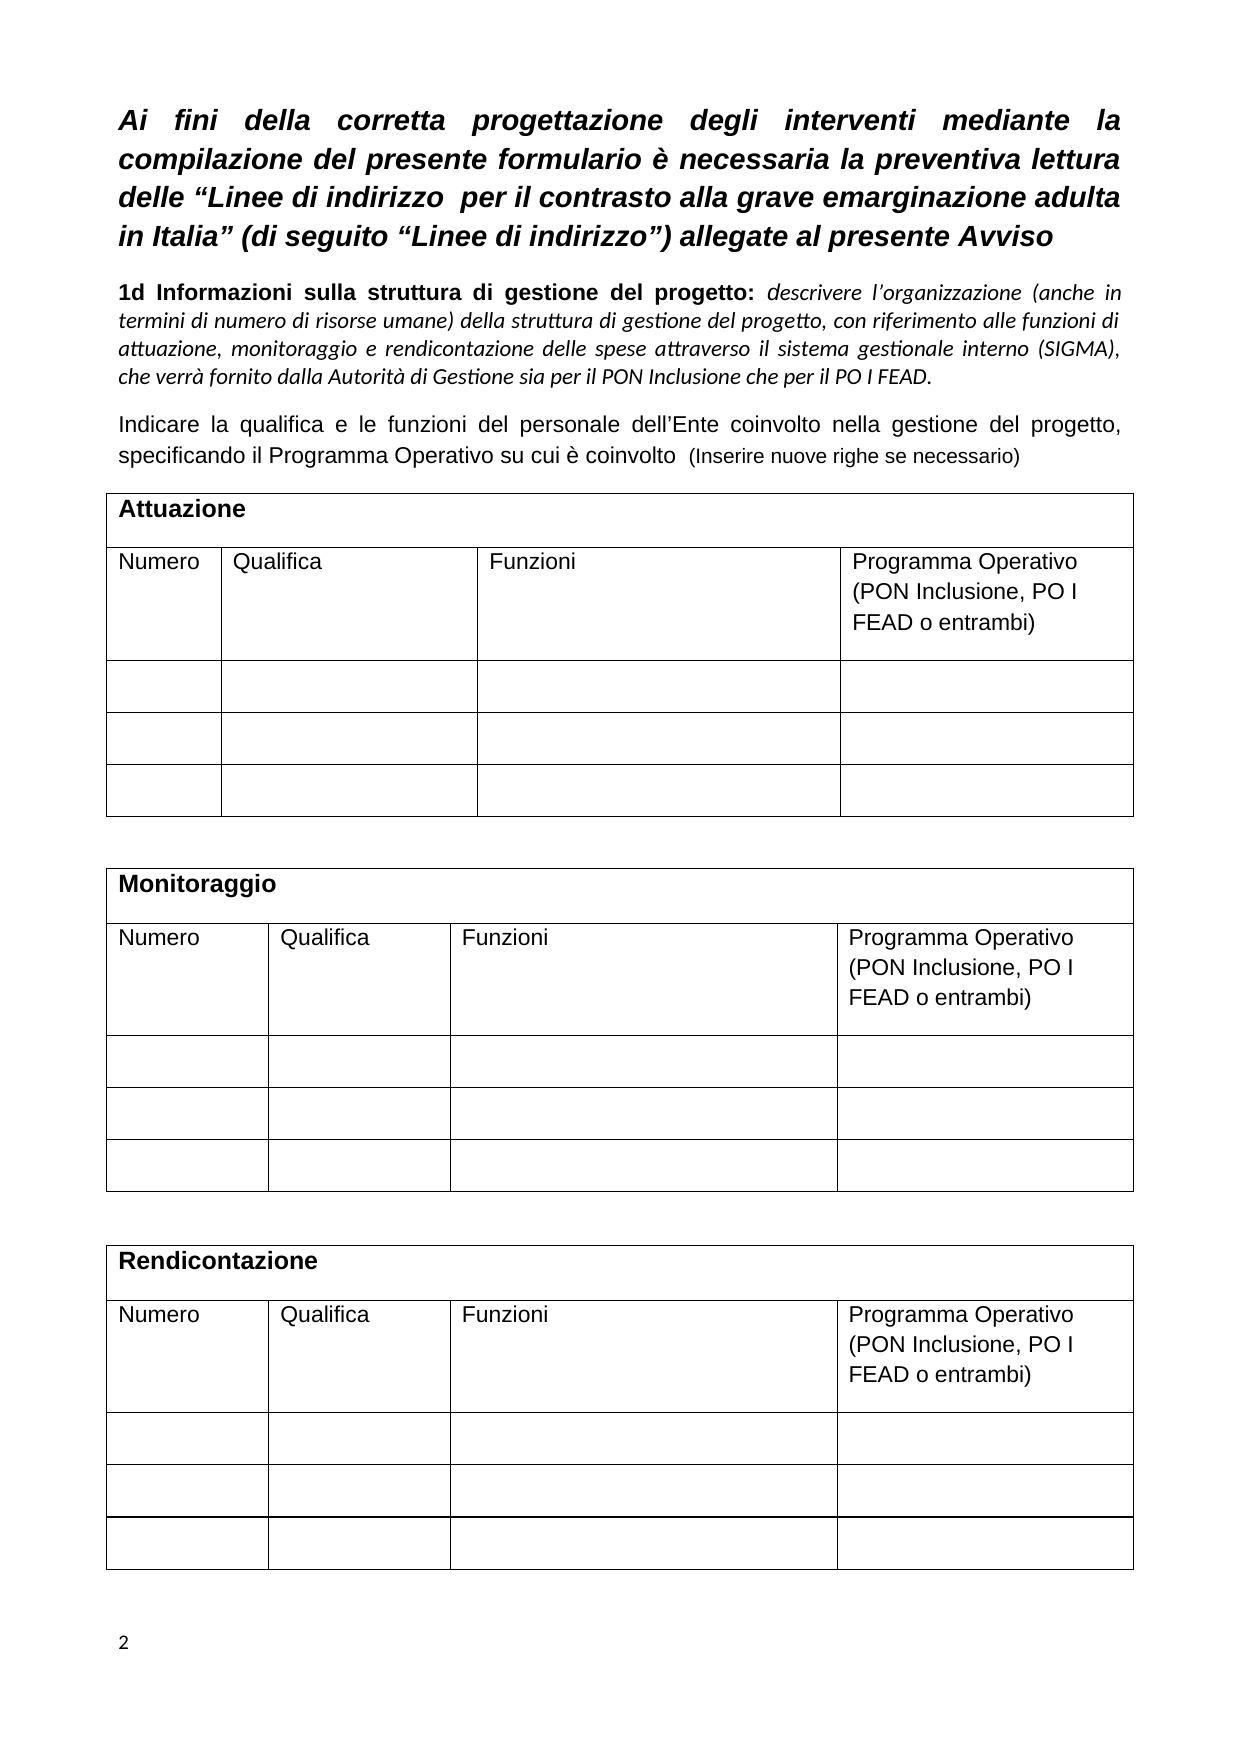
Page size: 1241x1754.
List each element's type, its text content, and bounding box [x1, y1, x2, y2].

table_cell [451, 1088, 837, 1139]
table_cell Numero [107, 1301, 268, 1412]
table_cell [107, 1518, 268, 1568]
table_cell [269, 1140, 450, 1191]
table_cell [107, 1088, 268, 1139]
table_cell [478, 765, 840, 816]
table_cell [269, 1518, 450, 1568]
table_cell [222, 713, 477, 764]
table_cell Funzioni [478, 548, 840, 659]
table_cell [451, 1140, 837, 1191]
table_cell [838, 1036, 1133, 1087]
table_cell Programma Operativo (PON Inclusione, PO I FEAD o entrambi) [838, 924, 1133, 1035]
table_cell Programma Operativo (PON Inclusione, PO I FEAD o entrambi) [841, 548, 1133, 659]
table_cell [107, 1140, 268, 1191]
table_cell [222, 661, 477, 712]
table_cell [838, 1088, 1133, 1139]
table_cell Qualifica [269, 1301, 450, 1412]
text 1d Informazioni sulla struttura di gestione del progetto: descrivere l’organizzazione (anche in termini di numero di risorse umane) della struttura di gestione del progetto, con riferimento alle funzioni di attuazione, monitoraggio e rendicontazione delle spese attraverso il sistema gestionale interno (SIGMA), che verrà fornito dalla Autorità di Gestione sia per il PON Inclusione che per il PO I FEAD. [118, 278, 1122, 391]
table_cell Funzioni [451, 924, 837, 1035]
table_cell Funzioni [451, 1301, 837, 1412]
table_cell [838, 1413, 1133, 1464]
table_cell [269, 1465, 450, 1516]
table_cell [478, 661, 840, 712]
table_cell [269, 1036, 450, 1087]
table_cell [222, 765, 477, 816]
table_cell [838, 1518, 1133, 1568]
table_cell Qualifica [222, 548, 477, 659]
table_cell [107, 1465, 268, 1516]
table_cell [841, 661, 1133, 712]
table_cell [107, 765, 221, 816]
table_cell [478, 713, 840, 764]
table_cell [451, 1036, 837, 1087]
table_cell [841, 713, 1133, 764]
table_cell [107, 1413, 268, 1464]
table_cell Numero [107, 548, 221, 659]
table_cell [841, 765, 1133, 816]
table_cell [451, 1413, 837, 1464]
table_cell [838, 1465, 1133, 1516]
table_header Monitoraggio [107, 869, 1133, 922]
table_cell [107, 661, 221, 712]
table_cell [838, 1140, 1133, 1191]
text Ai fini della corretta progettazione degli interventi mediante la compilazione del presente formulario è necessaria la preventiva lettura delle “Linee di indirizzo per il contrasto alla grave emarginazione adulta in Italia” (di seguito “Linee di indirizzo”) allegate al presente Avviso [118, 103, 1122, 253]
table_cell [269, 1088, 450, 1139]
table_cell [107, 713, 221, 764]
table_cell Programma Operativo (PON Inclusione, PO I FEAD o entrambi) [838, 1301, 1133, 1412]
table_cell Qualifica [269, 924, 450, 1035]
text Indicare la qualifica e le funzioni del personale dell’Ente coinvolto nella gestione del progetto, specificando il Programma Operativo su cui è coinvolto (Inserire nuove righe se necessario) [118, 411, 1122, 468]
table_cell [451, 1465, 837, 1516]
table_cell [269, 1413, 450, 1464]
table_cell [451, 1518, 837, 1568]
table_header Rendicontazione [107, 1246, 1133, 1300]
table_header Attuazione [107, 494, 1133, 547]
table_cell [107, 1036, 268, 1087]
table_cell Numero [107, 924, 268, 1035]
